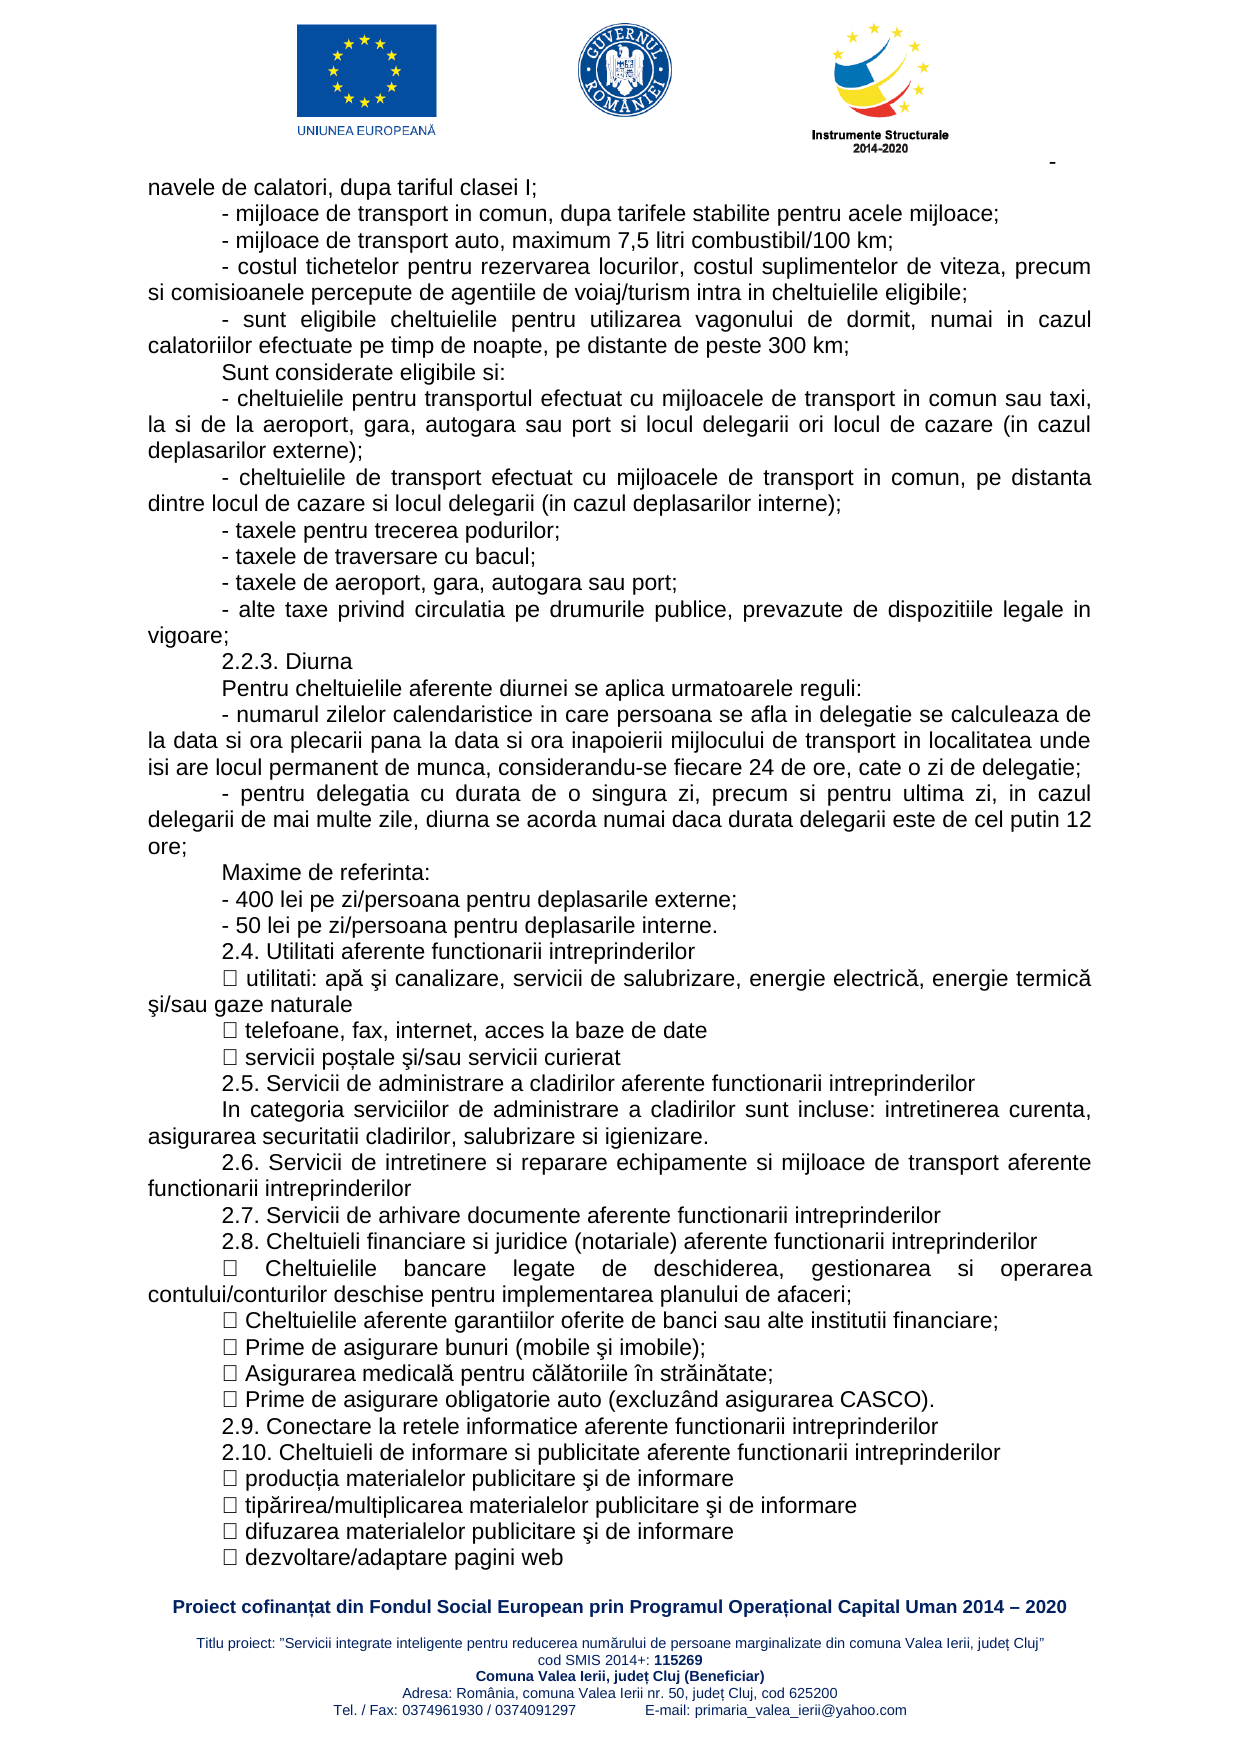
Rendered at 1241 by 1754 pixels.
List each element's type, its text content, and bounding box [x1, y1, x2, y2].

text Maxime de referinta: [148, 859, 1093, 886]
text - taxele de aeroport, gara, autogara sau port; [148, 569, 1093, 596]
text  servicii poștale şi/sau servicii curierat [148, 1044, 1093, 1070]
text - costul tichetelor pentru rezervarea locurilor, costul suplimentelor de viteza, precum si comisioanele percepute de agentiile de voiaj/turism intra in cheltuielile eligibile; [148, 253, 1093, 306]
text  Prime de asigurare bunuri (mobile şi imobile); [148, 1333, 1093, 1360]
text 2.9. Conectare la retele informatice aferente functionarii intreprinderilor [148, 1413, 1093, 1439]
text 2.8. Cheltuieli financiare si juridice (notariale) aferente functionarii intreprinderilor [148, 1228, 1093, 1254]
picture [210, 2, 1030, 170]
text 2.5. Servicii de administrare a cladirilor aferente functionarii intreprinderilor [148, 1070, 1093, 1096]
text 2.7. Servicii de arhivare documente aferente functionarii intreprinderilor [148, 1202, 1093, 1228]
text Pentru cheltuielile aferente diurnei se aplica urmatoarele reguli: [148, 675, 1093, 701]
text - numarul zilelor calendaristice in care persoana se afla in delegatie se calculeaza de la data si ora plecarii pana la data si ora inapoierii mijlocului de transport in localitatea unde isi are locul permanent de munca, considerandu-se fiecare 24 de ore, cate o zi de delegatie; [148, 701, 1093, 780]
text  dezvoltare/adaptare pagini web [148, 1544, 1093, 1571]
text  Cheltuielile aferente garantiilor oferite de banci sau alte institutii financiare; [148, 1307, 1093, 1333]
text - 400 lei pe zi/persoana pentru deplasarile externe; [148, 886, 1093, 912]
text Sunt considerate eligibile si: [148, 358, 1093, 385]
text - 50 lei pe zi/persoana pentru deplasarile interne. [148, 912, 1093, 938]
text - navele de calatori, dupa tariful clasei I; [148, 148, 1093, 200]
text - cheltuielile de transport efectuat cu mijloacele de transport in comun, pe distanta dintre locul de cazare si locul delegarii (in cazul deplasarilor interne); [148, 464, 1093, 517]
text 2.4. Utilitati aferente functionarii intreprinderilor [148, 938, 1093, 964]
text  Prime de asigurare obligatorie auto (excluzând asigurarea CASCO). [148, 1386, 1093, 1413]
text  tipărirea/multiplicarea materialelor publicitare şi de informare [148, 1492, 1093, 1518]
text - cheltuielile pentru transportul efectuat cu mijloacele de transport in comun sau taxi, la si de la aeroport, gara, autogara sau port si locul delegarii ori locul de cazare (in cazul deplasarilor externe); [148, 385, 1093, 464]
text 2.10. Cheltuieli de informare si publicitate aferente functionarii intreprinderilor [148, 1439, 1093, 1465]
text  Asigurarea medicală pentru călătoriile în străinătate; [148, 1360, 1093, 1386]
text  difuzarea materialelor publicitare şi de informare [148, 1518, 1093, 1544]
text  telefoane, fax, internet, acces la baze de date [148, 1017, 1093, 1044]
text - sunt eligibile cheltuielile pentru utilizarea vagonului de dormit, numai in cazul calatoriilor efectuate pe timp de noapte, pe distante de peste 300 km; [148, 306, 1093, 358]
text - taxele de traversare cu bacul; [148, 543, 1093, 569]
text - taxele pentru trecerea podurilor; [148, 517, 1093, 543]
text - alte taxe privind circulatia pe drumurile publice, prevazute de dispozitiile legale in vigoare; [148, 596, 1093, 648]
text - mijloace de transport auto, maximum 7,5 litri combustibil/100 km; [148, 227, 1093, 253]
text In categoria serviciilor de administrare a cladirilor sunt incluse: intretinerea curenta, asigurarea securitatii cladirilor, salubrizare si igienizare. [148, 1096, 1093, 1149]
text 2.2.3. Diurna [148, 648, 1093, 675]
text  Cheltuielile bancare legate de deschiderea, gestionarea si operarea contului/conturilor deschise pentru implementarea planului de afaceri; [148, 1254, 1093, 1307]
text - pentru delegatia cu durata de o singura zi, precum si pentru ultima zi, in cazul delegarii de mai multe zile, diurna se acorda numai daca durata delegarii este de cel putin 12 ore; [148, 780, 1093, 859]
text - mijloace de transport in comun, dupa tarifele stabilite pentru acele mijloace; [148, 200, 1093, 227]
text 2.6. Servicii de intretinere si reparare echipamente si mijloace de transport aferente functionarii intreprinderilor [148, 1149, 1093, 1202]
text  utilitati: apă şi canalizare, servicii de salubrizare, energie electrică, energie termică şi/sau gaze naturale [148, 964, 1093, 1017]
text  producția materialelor publicitare şi de informare [148, 1465, 1093, 1492]
